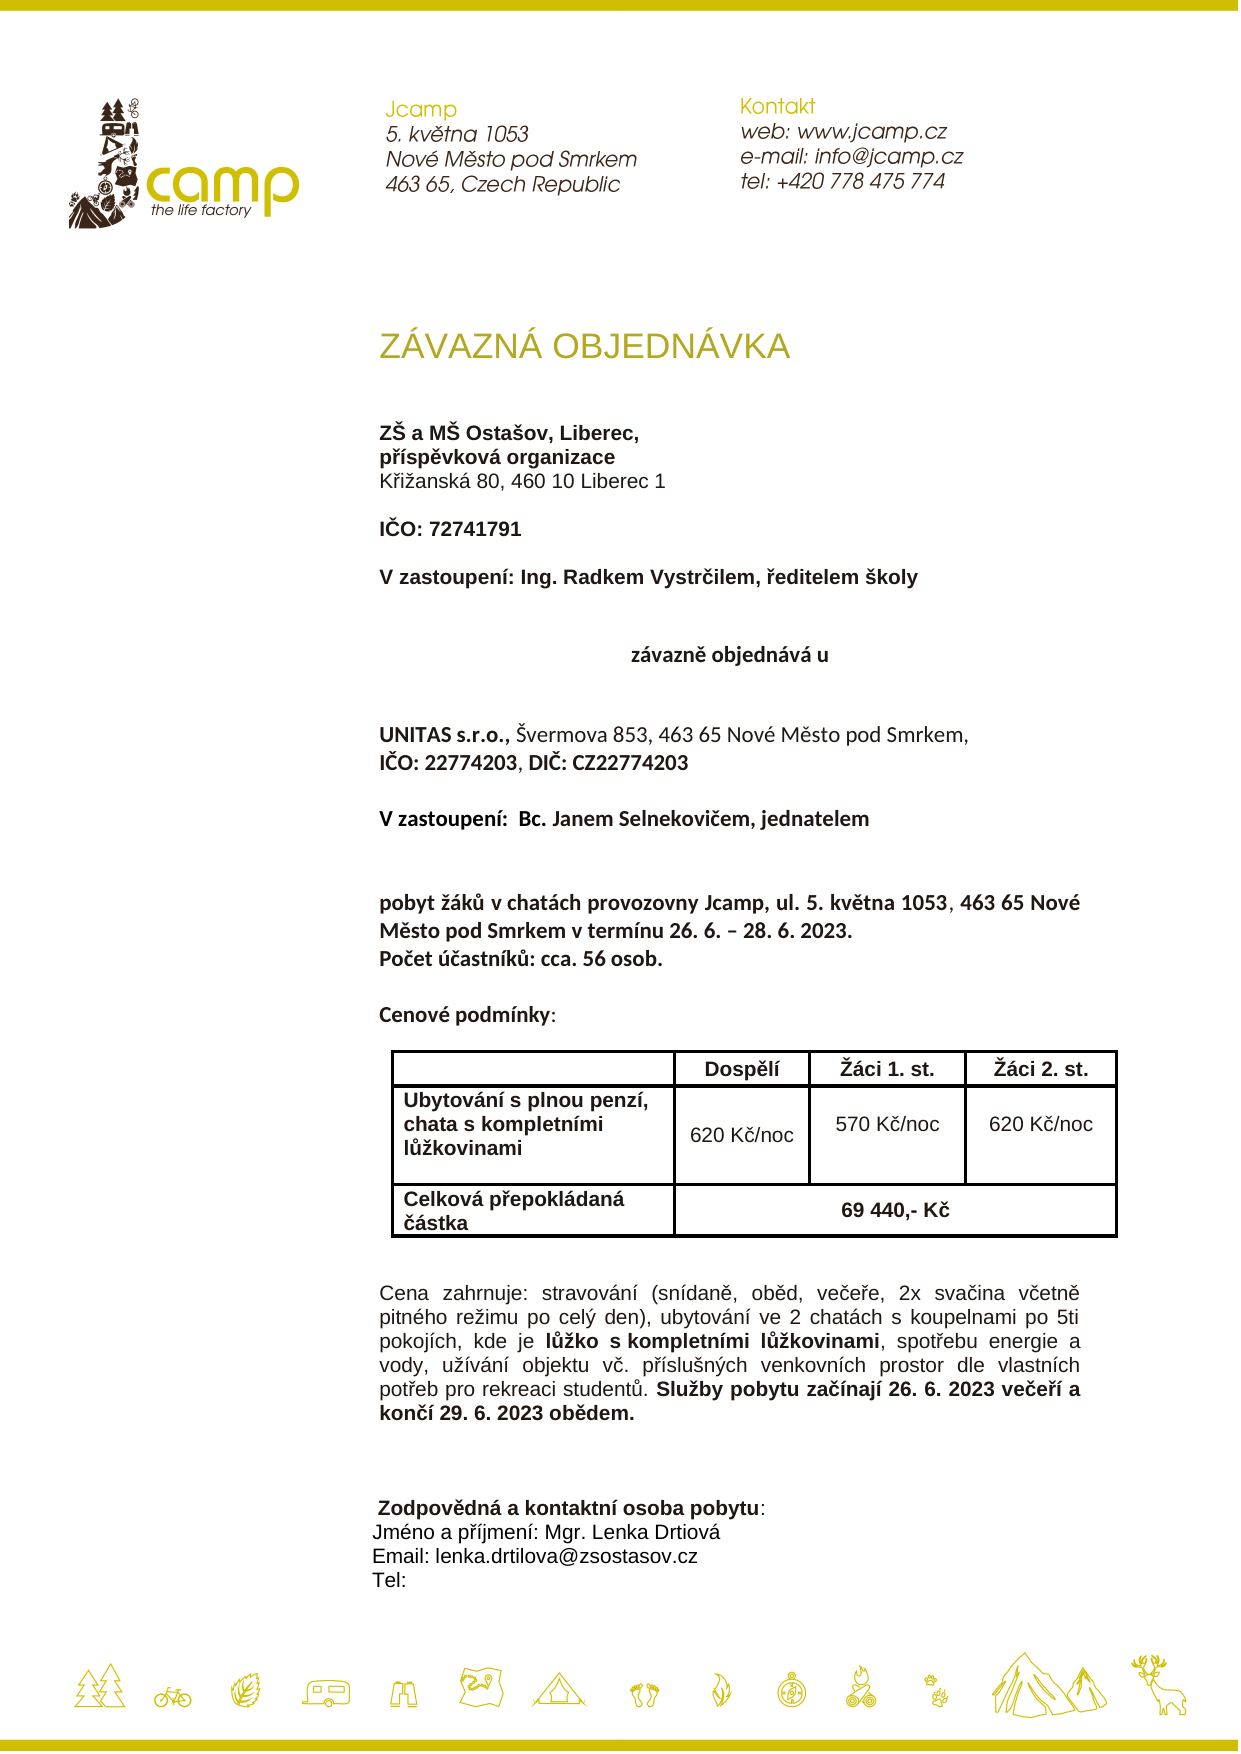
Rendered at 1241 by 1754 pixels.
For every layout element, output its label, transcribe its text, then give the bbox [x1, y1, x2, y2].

text Jméno a příjmení: Mgr. Lenka Drtiová [187, 1520, 1081, 1544]
text pobyt žáků v chatách provozovny Jcamp, ul. 5. května 1053, 463 65 Nové Město pod Smrkem v termínu 26. 6. – 28. 6. 2023. [379, 888, 1081, 944]
text Křižanská 80, 460 10 Liberec 1 [379, 469, 1081, 493]
table_cell 620 Kč/noc [676, 1088, 808, 1183]
table_cell Ubytování s plnou penzí, chata s kompletními lůžkovinami [394, 1088, 673, 1183]
text V zastoupení: Ing. Radkem Vystrčilem, ředitelem školy [379, 564, 1081, 588]
table_header Žáci 2. st. [967, 1053, 1115, 1084]
text závazně objednává u [379, 640, 1081, 668]
table_header Žáci 1. st. [811, 1053, 964, 1084]
table_header Dospělí [676, 1053, 808, 1084]
text Počet účastníků: cca. 56 osob. [379, 944, 1081, 973]
table_cell 620 Kč/noc [967, 1088, 1115, 1183]
text Tel: [187, 1568, 1081, 1592]
text IČO: 22774203, DIČ: CZ22774203 [379, 748, 1081, 776]
table_cell Celková přepokládaná částka [394, 1186, 673, 1234]
text ZÁVAZNÁ OBJEDNÁVKA [379, 325, 1081, 366]
picture [0, 0, 1238, 1751]
text Cena zahrnuje: stravování (snídaně, oběd, večeře, 2x svačina včetně pitného režimu po celý den), ubytování ve 2 chatách s koupelnami po 5ti pokojích, kde je lůžko s kompletními lůžkovinami, spotřebu energie a vody, užívání objektu vč. příslušných venkovních prostor dle vlastních potřeb pro rekreaci studentů. Služby pobytu začínají 26. 6. 2023 večeří a končí 29. 6. 2023 obědem. [379, 1281, 1081, 1424]
text ZŠ a MŠ Ostašov, Liberec, [379, 421, 1081, 445]
text Email: lenka.drtilova@zsostasov.cz [187, 1544, 1081, 1568]
table_header [394, 1053, 673, 1084]
table_cell 69 440,- Kč [676, 1186, 1115, 1234]
text UNITAS s.r.o., Švermova 853, 463 65 Nové Město pod Smrkem, [379, 720, 1081, 748]
text Zodpovědná a kontaktní osoba pobytu: [187, 1496, 1081, 1520]
table_cell 570 Kč/noc [811, 1088, 964, 1183]
text IČO: 72741791 [379, 517, 1081, 541]
text příspěvková organizace [379, 445, 1081, 469]
text V zastoupení: Bc. Janem Selnekovičem, jednatelem [379, 804, 1081, 832]
text Cenové podmínky: [379, 1001, 1081, 1029]
